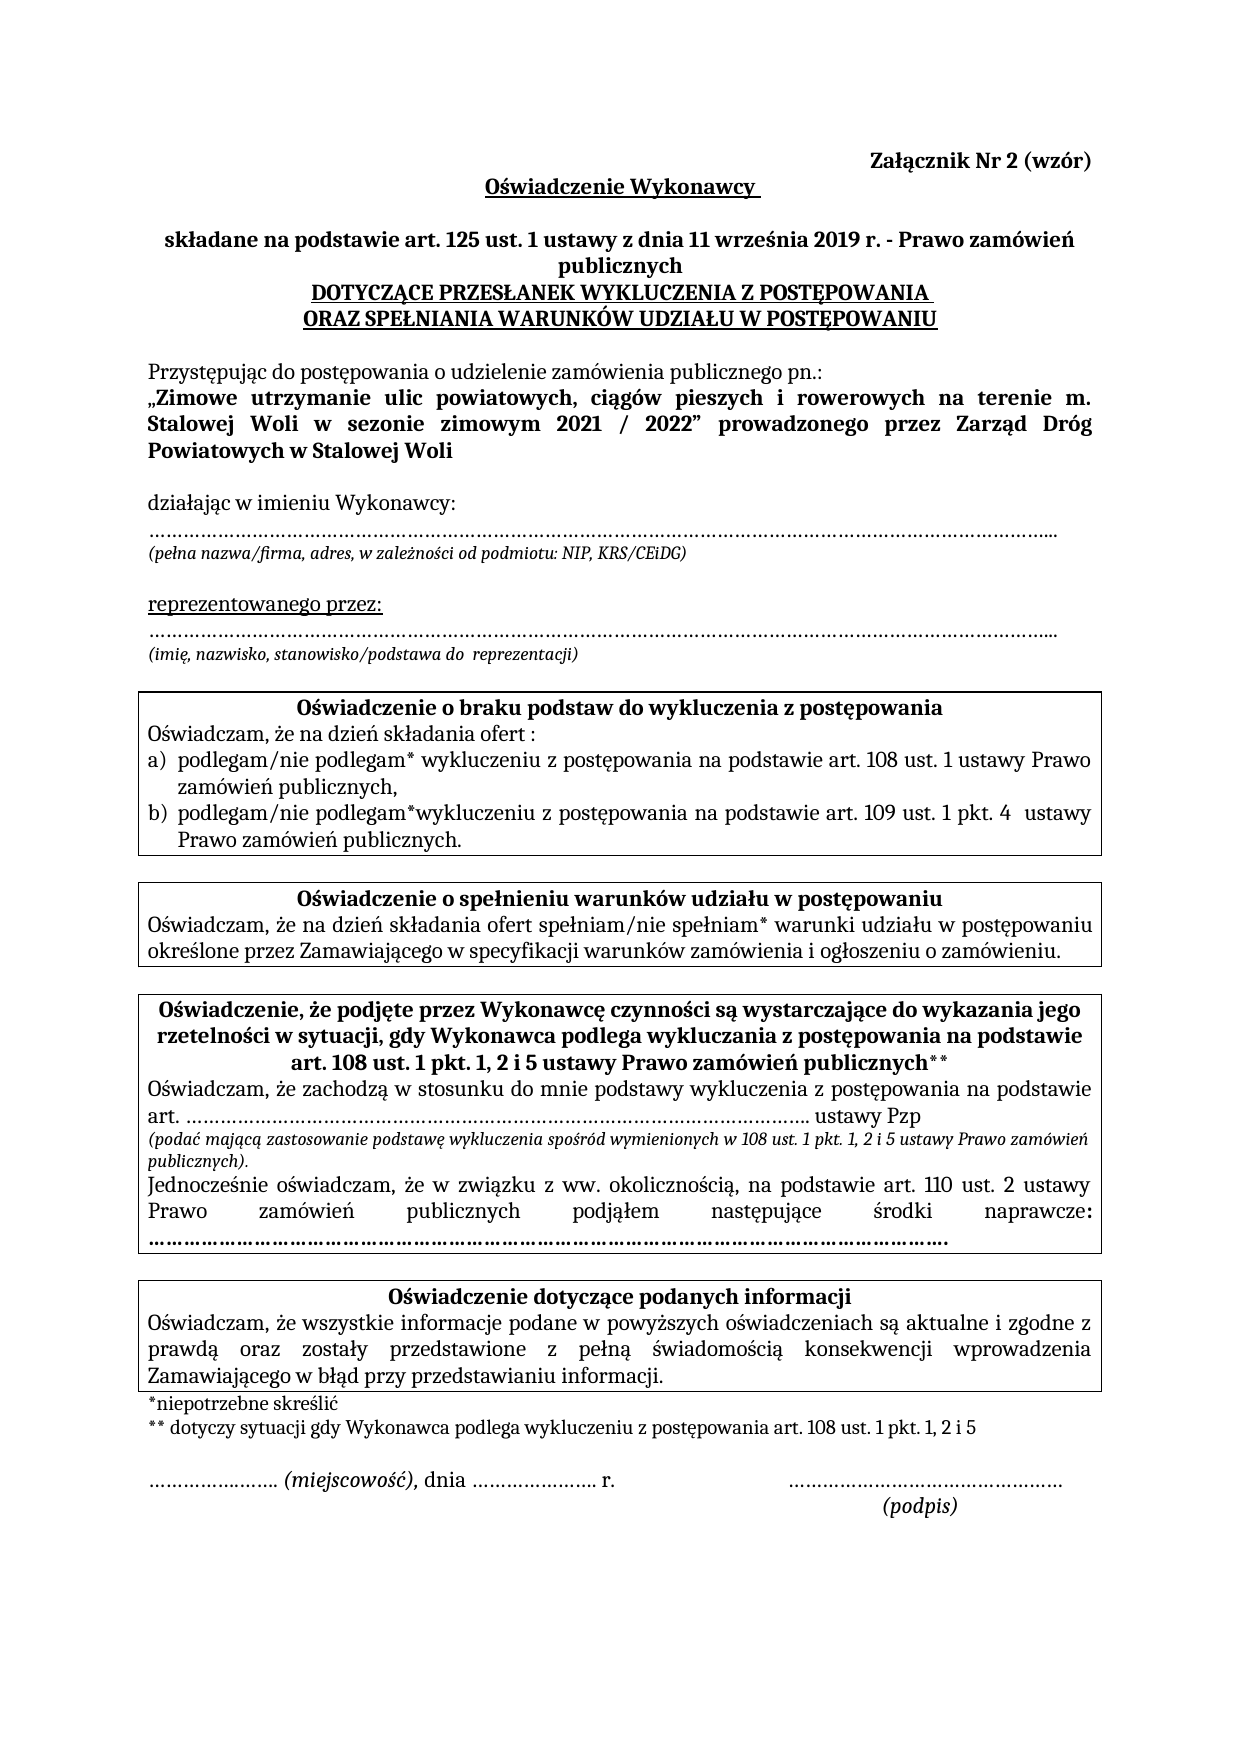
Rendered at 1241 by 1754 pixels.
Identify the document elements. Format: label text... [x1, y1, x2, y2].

text (imię, nazwisko, stanowisko/podstawa do reprezentacji) [148, 643, 1091, 665]
text …………….……. (miejscowość), dnia …………………. r. ………………………………………… [148, 1466, 1093, 1493]
text …………………………………………………………………………………………………………………………………………... [148, 517, 1091, 543]
text (podać mającą zastosowanie podstawę wykluczenia spośród wymienionych w 108 ust. 1 pkt. 1, 2 i 5 ustawy Prawo zamówień publicznych). [148, 1129, 1093, 1169]
text „Zimowe utrzymanie ulic powiatowych, ciągów pieszych i rowerowych na terenie m. Stalowej Woli w sezonie zimowym 2021 / 2022” prowadzonego przez Zarząd Dróg Powiatowych w Stalowej Woli [148, 385, 1093, 464]
text ** dotyczy sytuacji gdy Wykonawca podlega wykluczeniu z postępowania art. 108 ust. 1 pkt. 1, 2 i 5 [148, 1416, 1093, 1440]
text Oświadczam, że zachodzą w stosunku do mnie podstawy wykluczenia z postępowania na podstawie art. ………………………………………………………………………………………………. ustawy Pzp [148, 1076, 1093, 1129]
text …………………………………………………………………………………………………………………………………………... [148, 617, 1091, 643]
text reprezentowanego przez: [148, 591, 1093, 617]
text a) podlegam/nie podlegam* wykluczeniu z postępowania na podstawie art. 108 ust. 1 ustawy Prawo zamówień publicznych, [148, 747, 1093, 797]
text Oświadczenie o spełnieniu warunków udziału w postępowaniu [139, 883, 1101, 908]
text DOTYCZĄCE PRZESŁANEK WYKLUCZENIA Z POSTĘPOWANIA [148, 279, 1093, 306]
text b) podlegam/nie podlegam*wykluczeniu z postępowania na podstawie art. 109 ust. 1 pkt. 4 ustawy Prawo zamówień publicznych. [139, 797, 1101, 855]
text Przystępując do postępowania o udzielenie zamówienia publicznego pn.: [148, 358, 1093, 385]
text Oświadczam, że na dzień składania ofert : [148, 721, 1093, 747]
text (pełna nazwa/firma, adres, w zależności od podmiotu: NIP, KRS/CEiDG) [148, 543, 1091, 564]
text *niepotrzebne skreślić [148, 1392, 1093, 1416]
text Oświadczenie o braku podstaw do wykluczenia z postępowania [139, 693, 1101, 721]
text (podpis) [148, 1493, 1093, 1519]
text Oświadczenie dotyczące podanych informacji [139, 1281, 1101, 1307]
text ORAZ SPEŁNIANIA WARUNKÓW UDZIAŁU W POSTĘPOWANIU [148, 306, 1093, 332]
text Oświadczenie, że podjęte przez Wykonawcę czynności są wystarczające do wykazania jego rzetelności w sytuacji, gdy Wykonawca podlega wykluczania z postępowania na podstawie art. 108 ust. 1 pkt. 1, 2 i 5 ustawy Prawo zamówień publicznych** [139, 995, 1101, 1076]
text składane na podstawie art. 125 ust. 1 ustawy z dnia 11 września 2019 r. - Prawo zamówień publicznych [148, 227, 1093, 279]
text Oświadczam, że wszystkie informacje podane w powyższych oświadczeniach są aktualne i zgodne z prawdą oraz zostały przedstawione z pełną świadomością konsekwencji wprowadzenia Zamawiającego w błąd przy przedstawianiu informacji. [139, 1307, 1101, 1391]
text działając w imieniu Wykonawcy: [148, 490, 1093, 517]
text Załącznik Nr 2 (wzór) [148, 148, 1093, 174]
text Oświadczam, że na dzień składania ofert spełniam/nie spełniam* warunki udziału w postępowaniu określone przez Zamawiającego w specyfikacji warunków zamówienia i ogłoszeniu o zamówieniu. [139, 908, 1101, 966]
text Jednocześnie oświadczam, że w związku z ww. okolicznością, na podstawie art. 110 ust. 2 ustawy Prawo zamówień publicznych podjąłem następujące środki naprawcze:………………………………………………………………………………………………………………………. [139, 1169, 1101, 1253]
text Oświadczenie Wykonawcy [148, 174, 1093, 200]
